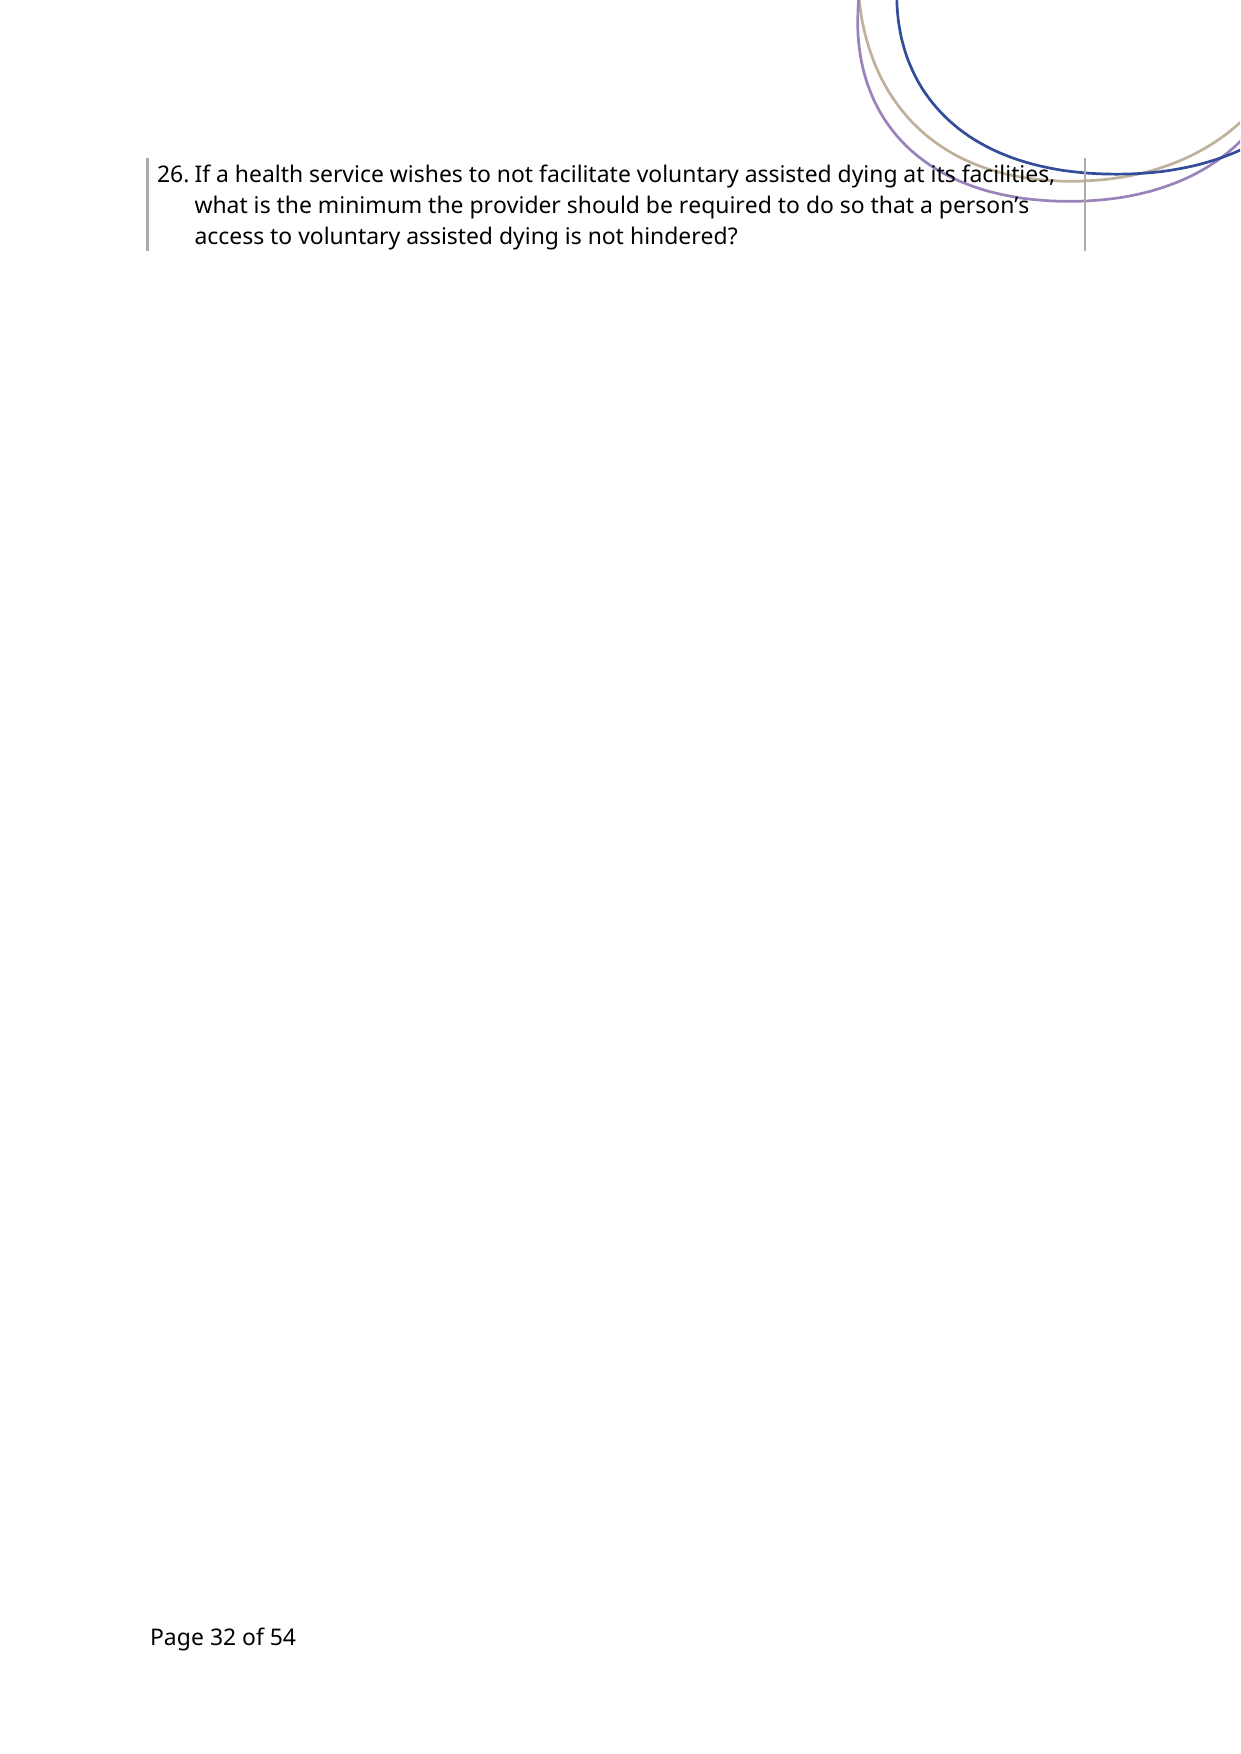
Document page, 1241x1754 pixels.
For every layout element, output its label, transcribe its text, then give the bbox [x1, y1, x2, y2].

list If a health service wishes to not facilitate voluntary assisted dying at its facilities, what is the minimum the provider should be required to do so that a person’s access to voluntary assisted dying is not hindered? [149, 158, 1084, 251]
